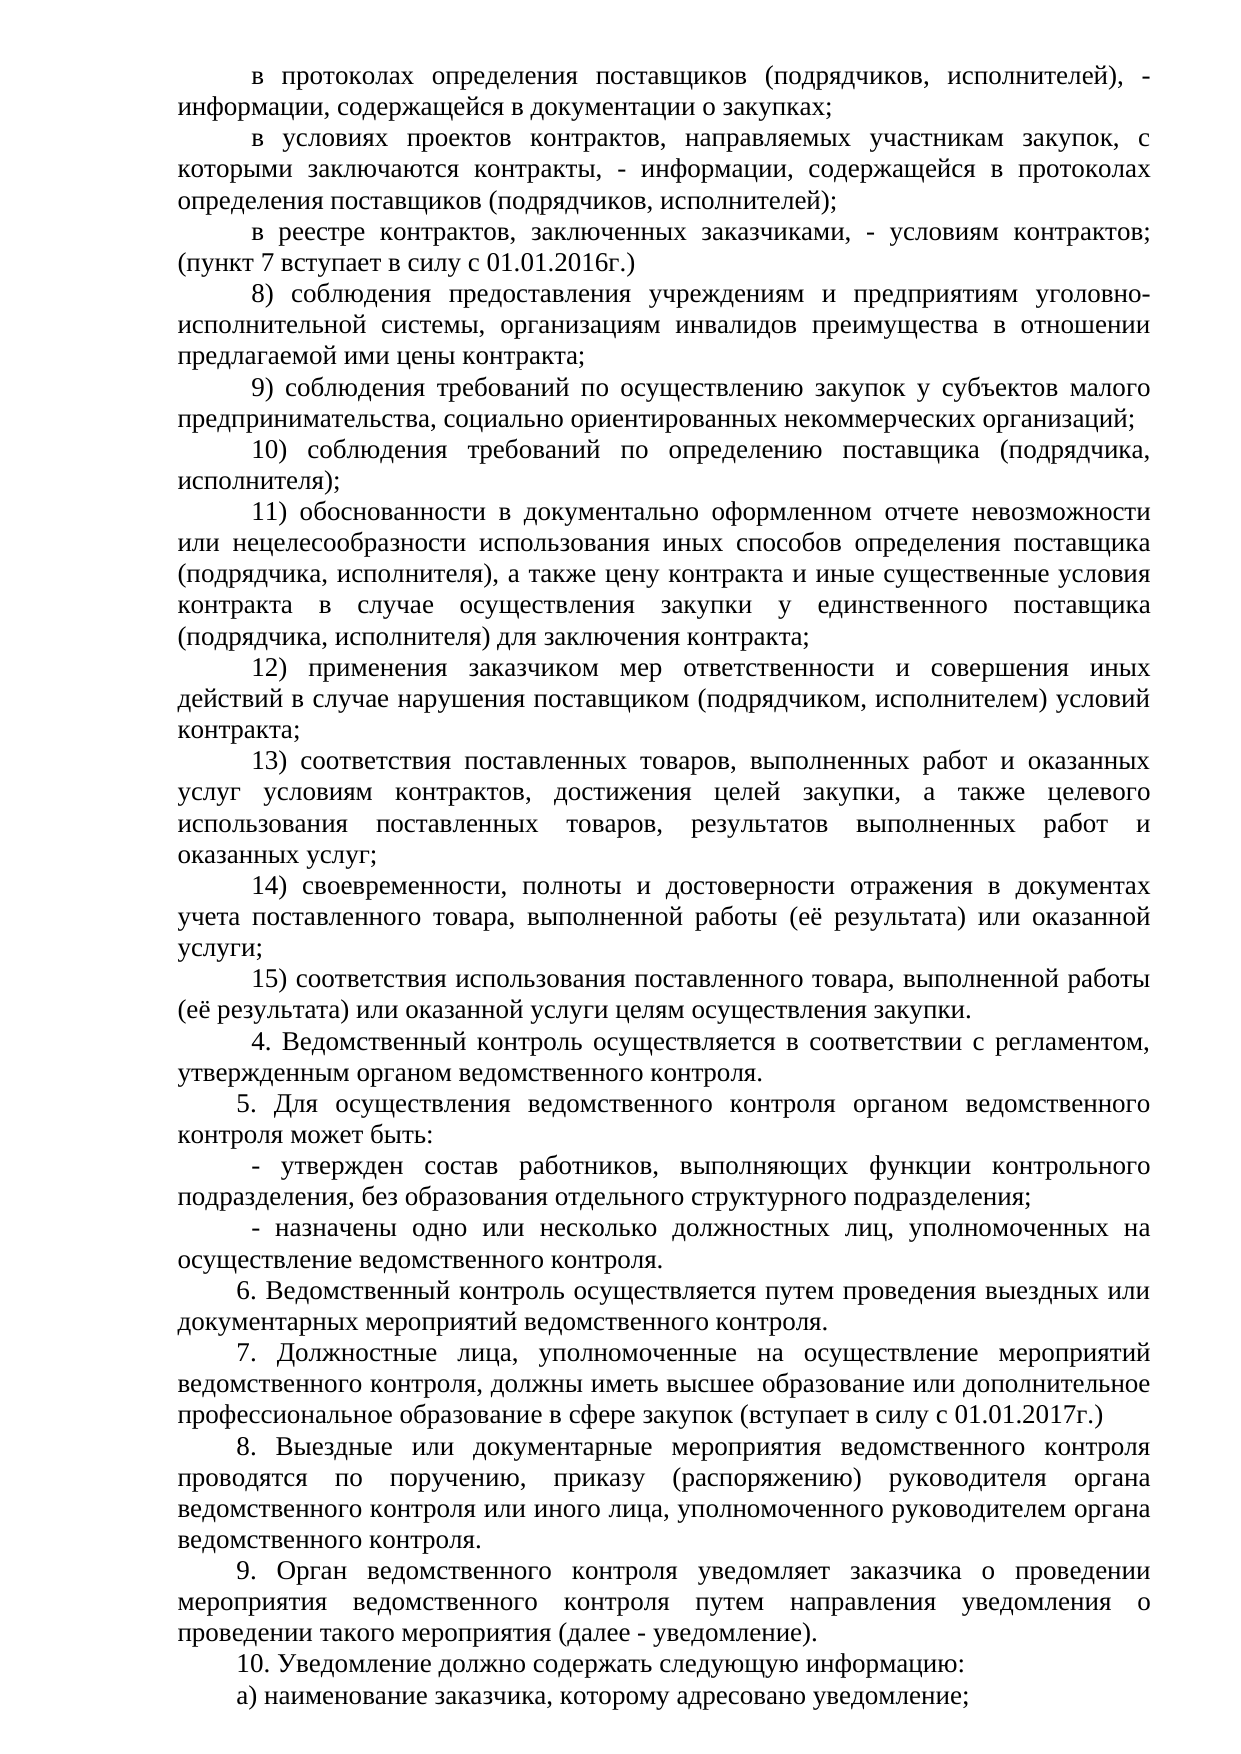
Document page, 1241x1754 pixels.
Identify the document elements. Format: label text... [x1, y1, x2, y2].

text 10) соблюдения требований по определению поставщика (подрядчика, исполнителя); [177, 433, 1152, 495]
text - утвержден состав работников, выполняющих функции контрольного подразделения, без образования отдельного структурного подразделения; [177, 1149, 1152, 1212]
text а) наименование заказчика, которому адресовано уведомление; [177, 1679, 1152, 1710]
text 13) соответствия поставленных товаров, выполненных работ и оказанных услуг условиям контрактов, достижения целей закупки, а также целевого использования поставленных товаров, результатов выполненных работ и оказанных услуг; [177, 744, 1152, 869]
text 10. Уведомление должно содержать следующую информацию: [177, 1648, 1152, 1679]
text 5. Для осуществления ведомственного контроля органом ведомственного контроля может быть: [177, 1087, 1152, 1149]
text - назначены одно или несколько должностных лиц, уполномоченных на осуществление ведомственного контроля. [177, 1212, 1152, 1274]
text 9. Орган ведомственного контроля уведомляет заказчика о проведении мероприятия ведомственного контроля путем направления уведомления о проведении такого мероприятия (далее - уведомление). [177, 1554, 1152, 1648]
text 14) своевременности, полноты и достоверности отражения в документах учета поставленного товара, выполненной работы (её результата) или оказанной услуги; [177, 869, 1152, 962]
text 12) применения заказчиком мер ответственности и совершения иных действий в случае нарушения поставщиком (подрядчиком, исполнителем) условий контракта; [177, 651, 1152, 744]
text в реестре контрактов, заключенных заказчиками, - условиям контрактов; (пункт 7 вступает в силу с 01.01.2016г.) [177, 215, 1152, 277]
text в условиях проектов контрактов, направляемых участникам закупок, с которыми заключаются контракты, - информации, содержащейся в протоколах определения поставщиков (подрядчиков, исполнителей); [177, 121, 1152, 215]
text 15) соответствия использования поставленного товара, выполненной работы (её результата) или оказанной услуги целям осуществления закупки. [177, 962, 1152, 1025]
text 8. Выездные или документарные мероприятия ведомственного контроля проводятся по поручению, приказу (распоряжению) руководителя органа ведомственного контроля или иного лица, уполномоченного руководителем органа ведомственного контроля. [177, 1429, 1152, 1554]
text 4. Ведомственный контроль осуществляется в соответствии с регламентом, утвержденным органом ведомственного контроля. [177, 1025, 1152, 1087]
text в протоколах определения поставщиков (подрядчиков, исполнителей), - информации, содержащейся в документации о закупках; [177, 59, 1152, 121]
text 8) соблюдения предоставления учреждениям и предприятиям уголовно-исполнительной системы, организациям инвалидов преимущества в отношении предлагаемой ими цены контракта; [177, 277, 1152, 371]
text 6. Ведомственный контроль осуществляется путем проведения выездных или документарных мероприятий ведомственного контроля. [177, 1274, 1152, 1336]
text 9) соблюдения требований по осуществлению закупок у субъектов малого предпринимательства, социально ориентированных некоммерческих организаций; [177, 371, 1152, 433]
text 11) обоснованности в документально оформленном отчете невозможности или нецелесообразности использования иных способов определения поставщика (подрядчика, исполнителя), а также цену контракта и иные существенные условия контракта в случае осуществления закупки у единственного поставщика (подрядчика, исполнителя) для заключения контракта; [177, 495, 1152, 651]
text 7. Должностные лица, уполномоченные на осуществление мероприятий ведомственного контроля, должны иметь высшее образование или дополнительное профессиональное образование в сфере закупок (вступает в силу с 01.01.2017г.) [177, 1336, 1152, 1429]
